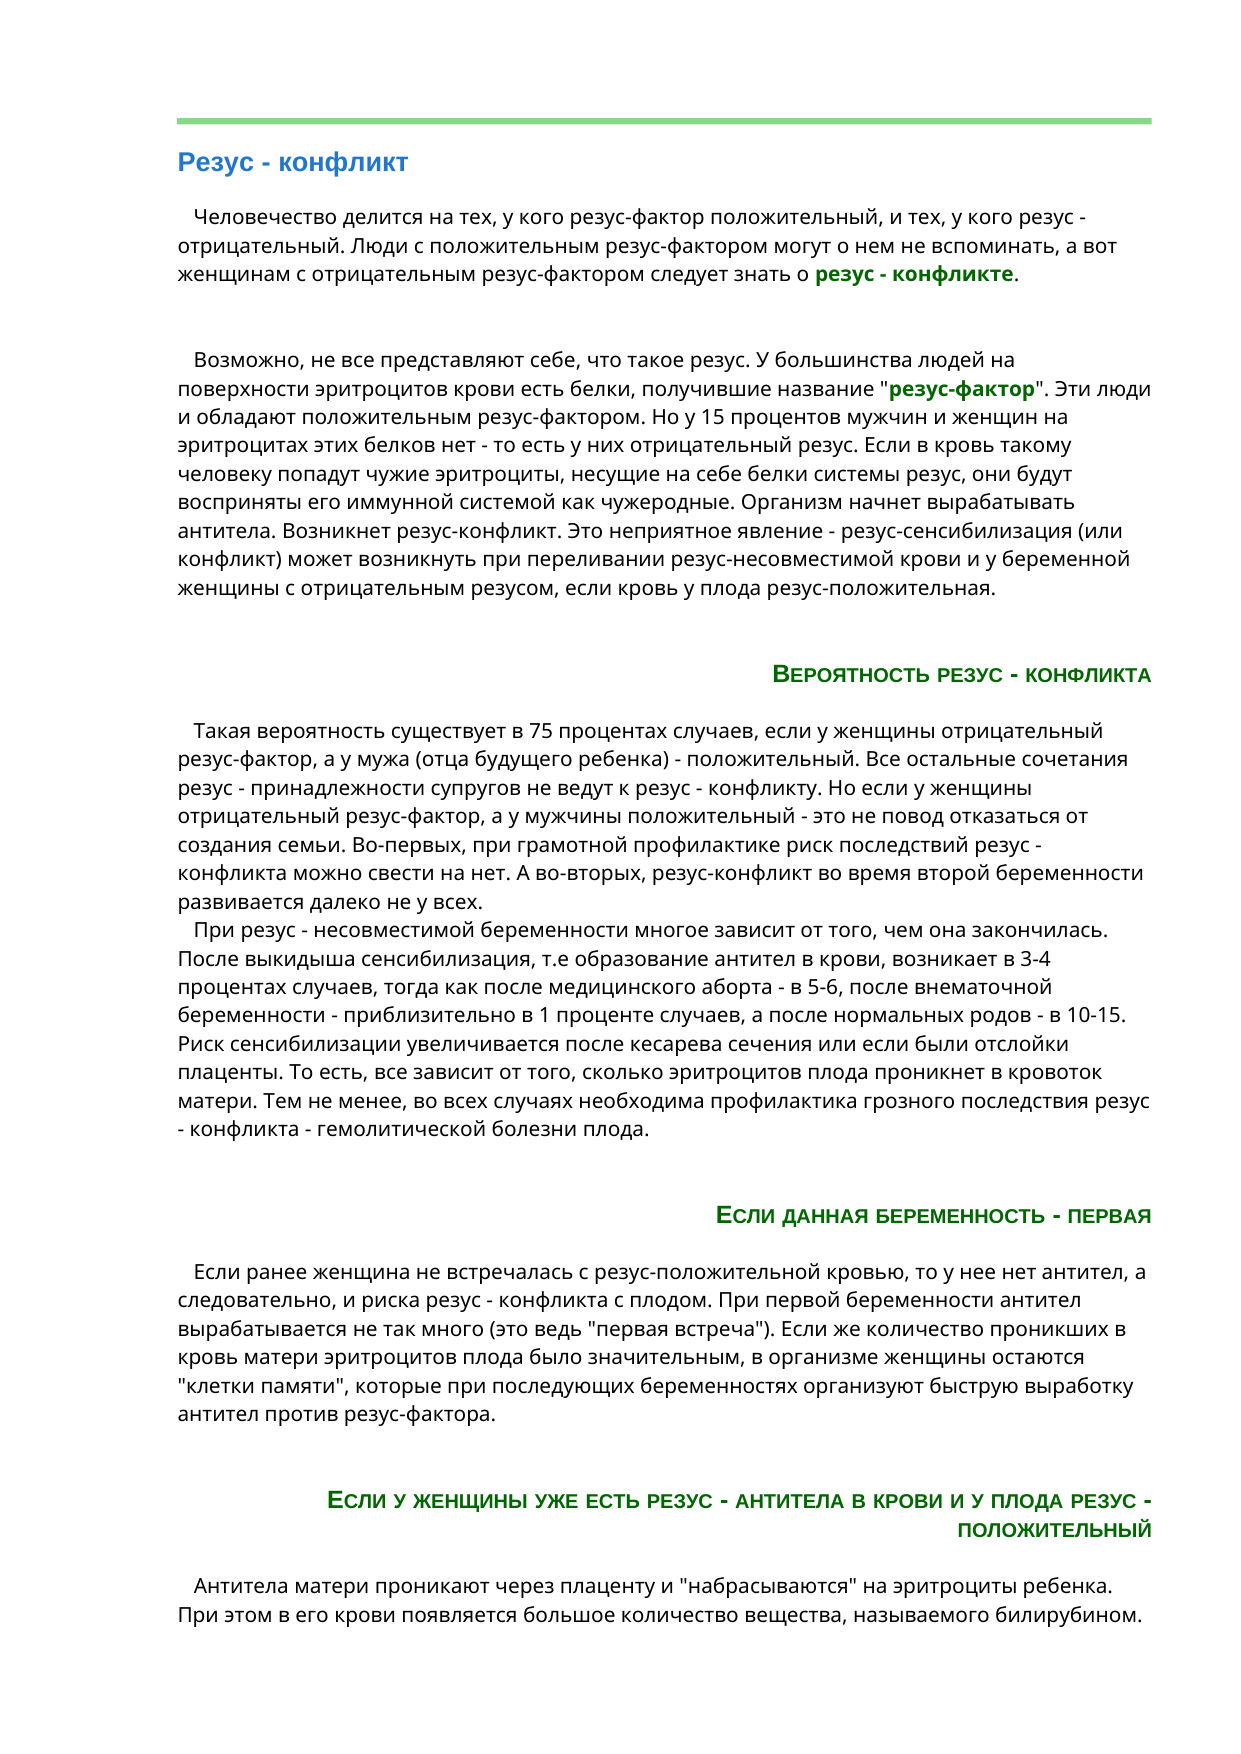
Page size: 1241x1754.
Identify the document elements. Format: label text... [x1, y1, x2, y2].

text Возможно, не все представляют себе, что такое резус. У большинства людей на поверхности эритроцитов крови есть белки, получившие название "резус-фактор". Эти люди и обладают положительным резус-фактором. Но у 15 процентов мужчин и женщин на эритроцитах этих белков нет - то есть у них отрицательный резус. Если в кровь такому человеку попадут чужие эритроциты, несущие на себе белки системы резус, они будут восприняты его иммунной системой как чужеродные. Организм начнет вырабатывать антитела. Возникнет резус-конфликт. Это неприятное явление - резус-сенсибилизация (или конфликт) может возникнуть при переливании резус-несовместимой крови и у беременной женщины с отрицательным резусом, если кровь у плода резус-положительная. [177, 345, 1152, 601]
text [177, 1571, 1152, 1628]
text При резус - несовместимой беременности многое зависит от того, чем она закончилась. После выкидыша сенсибилизация, т.е образование антител в крови, возникает в 3-4 процентах случаев, тогда как после медицинского аборта - в 5-6, после внематочной беременности - приблизительно в 1 проценте случаев, а после нормальных родов - в 10-15. Риск сенсибилизации увеличивается после кесарева сечения или если были отслойки плаценты. То есть, все зависит от того, сколько эритроцитов плода проникнет в кровоток матери. Тем не менее, во всех случаях необходима профилактика грозного последствия резус - конфликта - гемолитической болезни плода. [177, 915, 1152, 1143]
text Человечество делится на тех, у кого резус-фактор положительный, и тех, у кого резус - отрицательный. Люди с положительным резус-фактором могут о нем не вспоминать, а вот женщинам с отрицательным резус-фактором следует знать о резус - конфликте. [177, 202, 1152, 288]
text Вероятность резус - конфликта [177, 659, 1152, 687]
text Если у женщины уже есть резус - антитела в крови и у плода резус - положительный [177, 1485, 1152, 1543]
text Если ранее женщина не встречалась с резус-положительной кровью, то у нее нет антител, а следовательно, и риска резус - конфликта с плодом. При первой беременности антител вырабатывается не так много (это ведь "первая встреча"). Если же количество проникших в кровь матери эритроцитов плода было значительным, в организме женщины остаются "клетки памяти", которые при последующих беременностях организуют быструю выработку антител против резус-фактора. [177, 1257, 1152, 1428]
text Такая вероятность существует в 75 процентах случаев, если у женщины отрицательный резус-фактор, а у мужа (отца будущего ребенка) - положительный. Все остальные сочетания резус - принадлежности супругов не ведут к резус - конфликту. Но если у женщины отрицательный резус-фактор, а у мужчины положительный - это не повод отказаться от создания семьи. Во-первых, при грамотной профилактике риск последствий резус - конфликта можно свести на нет. А во-вторых, резус-конфликт во время второй беременности развивается далеко не у всех. [177, 716, 1152, 915]
text Если данная беременность - первая [177, 1200, 1152, 1229]
text Резус - конфликт [177, 146, 1152, 177]
